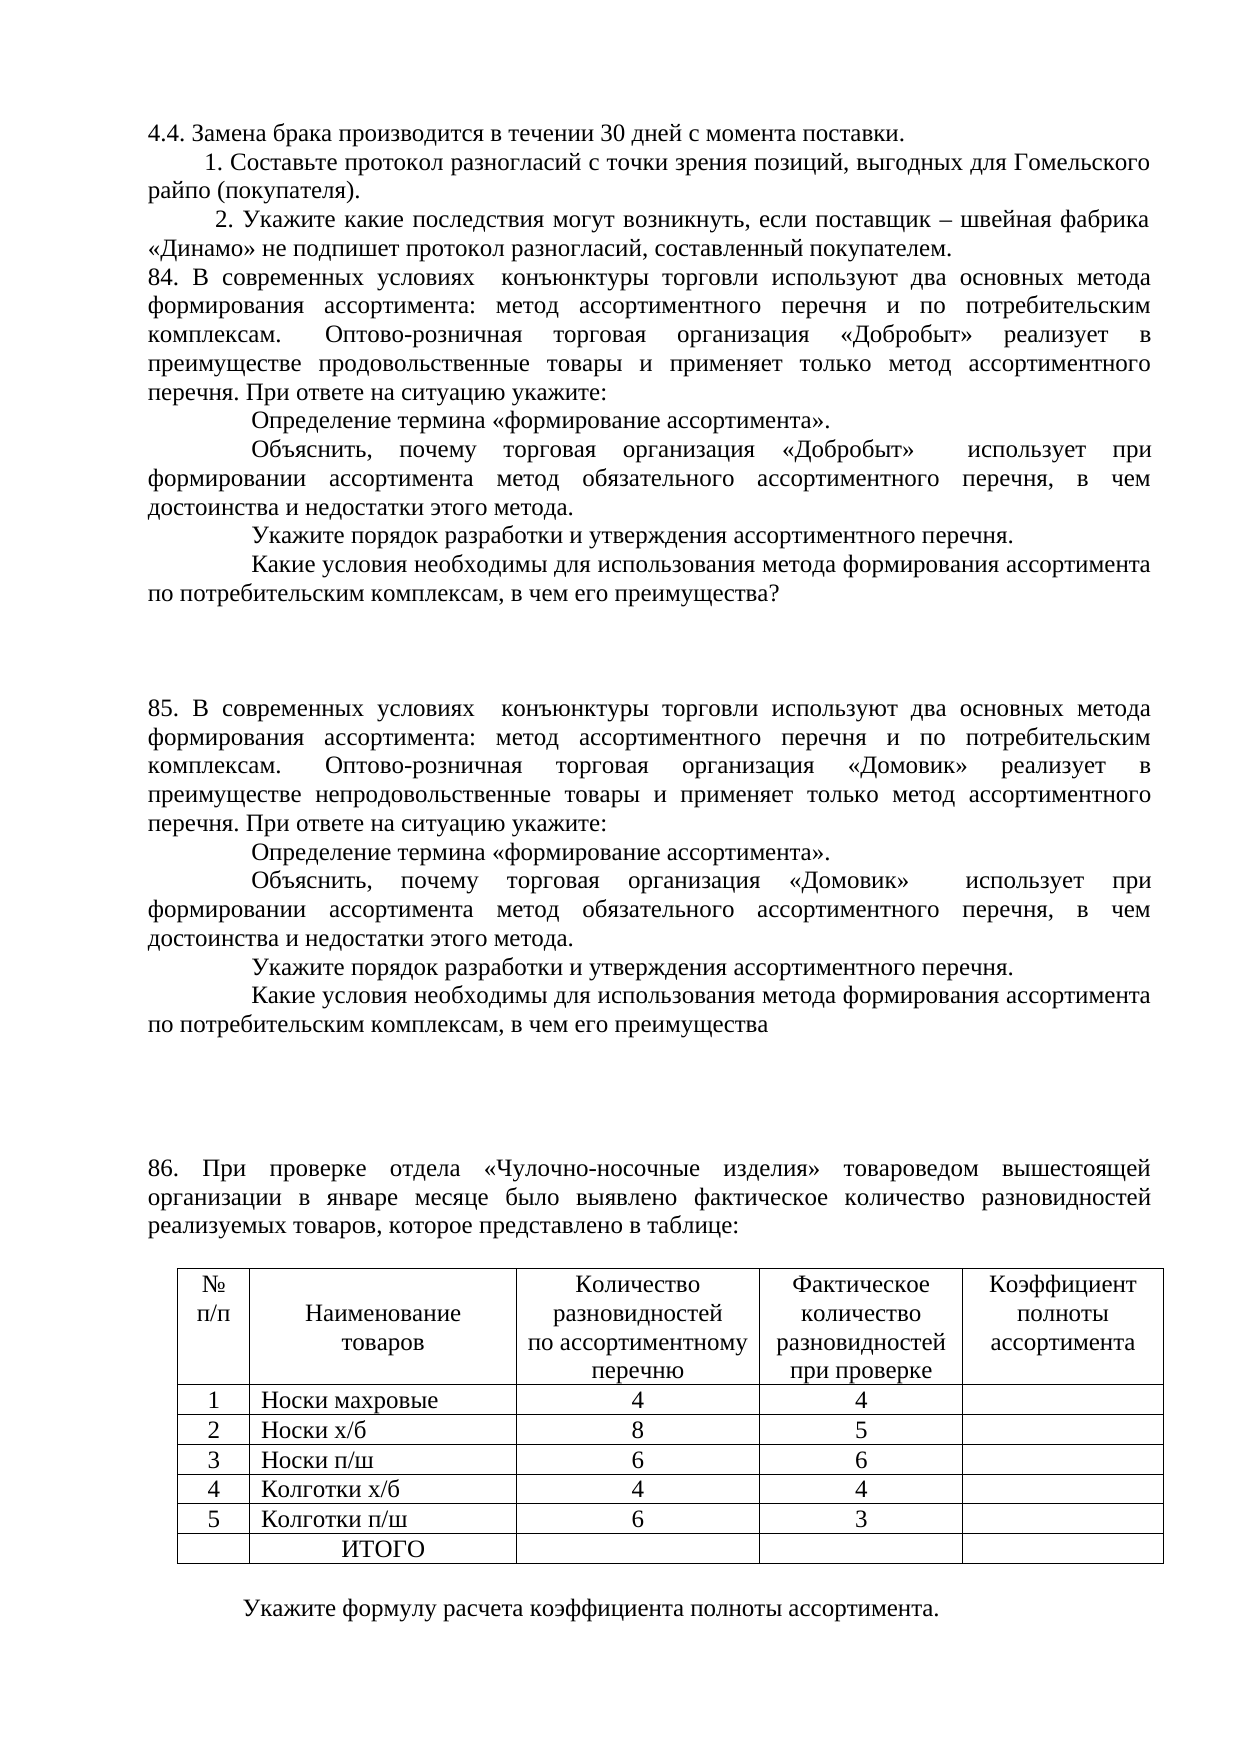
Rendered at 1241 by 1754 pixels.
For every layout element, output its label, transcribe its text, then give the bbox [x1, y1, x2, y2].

table_header № п/п [178, 1269, 249, 1384]
table_cell [963, 1475, 1163, 1503]
table_cell [963, 1385, 1163, 1414]
table_cell 6 [517, 1445, 759, 1473]
table_cell 1 [178, 1385, 249, 1414]
table_cell 5 [178, 1504, 249, 1533]
text Какие условия необходимы для использования метода формирования ассортимента по потребительским комплексам, в чем его преимущества [148, 981, 1152, 1038]
table_cell Колготки х/б [250, 1475, 516, 1503]
table_cell [517, 1534, 759, 1563]
table_cell Носки х/б [250, 1415, 516, 1444]
table_cell ИТОГО [250, 1534, 516, 1563]
table_cell [963, 1534, 1163, 1563]
table_header Коэффициент полноты ассортимента [963, 1269, 1163, 1384]
table_cell 3 [178, 1445, 249, 1473]
text 4.4. Замена брака производится в течении 30 дней с момента поставки. [148, 118, 1152, 147]
table_cell Колготки п/ш [250, 1504, 516, 1533]
text Определение термина «формирование ассортимента». [148, 406, 1152, 434]
table_cell 4 [517, 1475, 759, 1503]
table_header Фактическое количество разновидностей при проверке [760, 1269, 962, 1384]
table_cell 3 [760, 1504, 962, 1533]
text 84. В современных условиях конъюнктуры торговли используют два основных метода формирования ассортимента: метод ассортиментного перечня и по потребительским комплексам. Оптово-розничная торговая организация «Добробыт» реализует в преимуществе продовольственные товары и применяет только метод ассортиментного перечня. При ответе на ситуацию укажите: [148, 262, 1152, 406]
table_cell 8 [517, 1415, 759, 1444]
table_cell Носки махровые [250, 1385, 516, 1414]
table_cell [963, 1415, 1163, 1444]
table_header Наименование товаров [250, 1269, 516, 1384]
text Укажите порядок разработки и утверждения ассортиментного перечня. [148, 521, 1152, 549]
table_cell [178, 1534, 249, 1563]
text Объяснить, почему торговая организация «Домовик» использует при формировании ассортимента метод обязательного ассортиментного перечня, в чем достоинства и недостатки этого метода. [148, 866, 1152, 952]
table_cell 6 [760, 1445, 962, 1473]
text Определение термина «формирование ассортимента». [148, 837, 1152, 866]
table_cell 4 [178, 1475, 249, 1503]
text Укажите формулу расчета коэффициента полноты ассортимента. [177, 1593, 1155, 1621]
table_cell [963, 1445, 1163, 1473]
table_cell 6 [517, 1504, 759, 1533]
table_cell 5 [760, 1415, 962, 1444]
table_cell 4 [517, 1385, 759, 1414]
table_cell [760, 1534, 962, 1563]
text 2. Укажите какие последствия могут возникнуть, если поставщик – швейная фабрика «Динамо» не подпишет протокол разногласий, составленный покупателем. [148, 204, 1152, 262]
text Какие условия необходимы для использования метода формирования ассортимента по потребительским комплексам, в чем его преимущества? [148, 549, 1152, 607]
table_header Количество разновидностей по ассортиментному перечню [517, 1269, 759, 1384]
text Укажите порядок разработки и утверждения ассортиментного перечня. [148, 952, 1152, 981]
text 1. Составьте протокол разногласий с точки зрения позиций, выгодных для Гомельского райпо (покупателя). [148, 147, 1152, 204]
table_cell 4 [760, 1385, 962, 1414]
table_cell 4 [760, 1475, 962, 1503]
table_cell Носки п/ш [250, 1445, 516, 1473]
table_cell 2 [178, 1415, 249, 1444]
text 86. При проверке отдела «Чулочно-носочные изделия» товароведом вышестоящей организации в январе месяце было выявлено фактическое количество разновидностей реализуемых товаров, которое представлено в таблице: [148, 1153, 1152, 1239]
text 85. В современных условиях конъюнктуры торговли используют два основных метода формирования ассортимента: метод ассортиментного перечня и по потребительским комплексам. Оптово-розничная торговая организация «Домовик» реализует в преимуществе непродовольственные товары и применяет только метод ассортиментного перечня. При ответе на ситуацию укажите: [148, 693, 1152, 837]
table_cell [963, 1504, 1163, 1533]
text Объяснить, почему торговая организация «Добробыт» использует при формировании ассортимента метод обязательного ассортиментного перечня, в чем достоинства и недостатки этого метода. [148, 434, 1152, 521]
